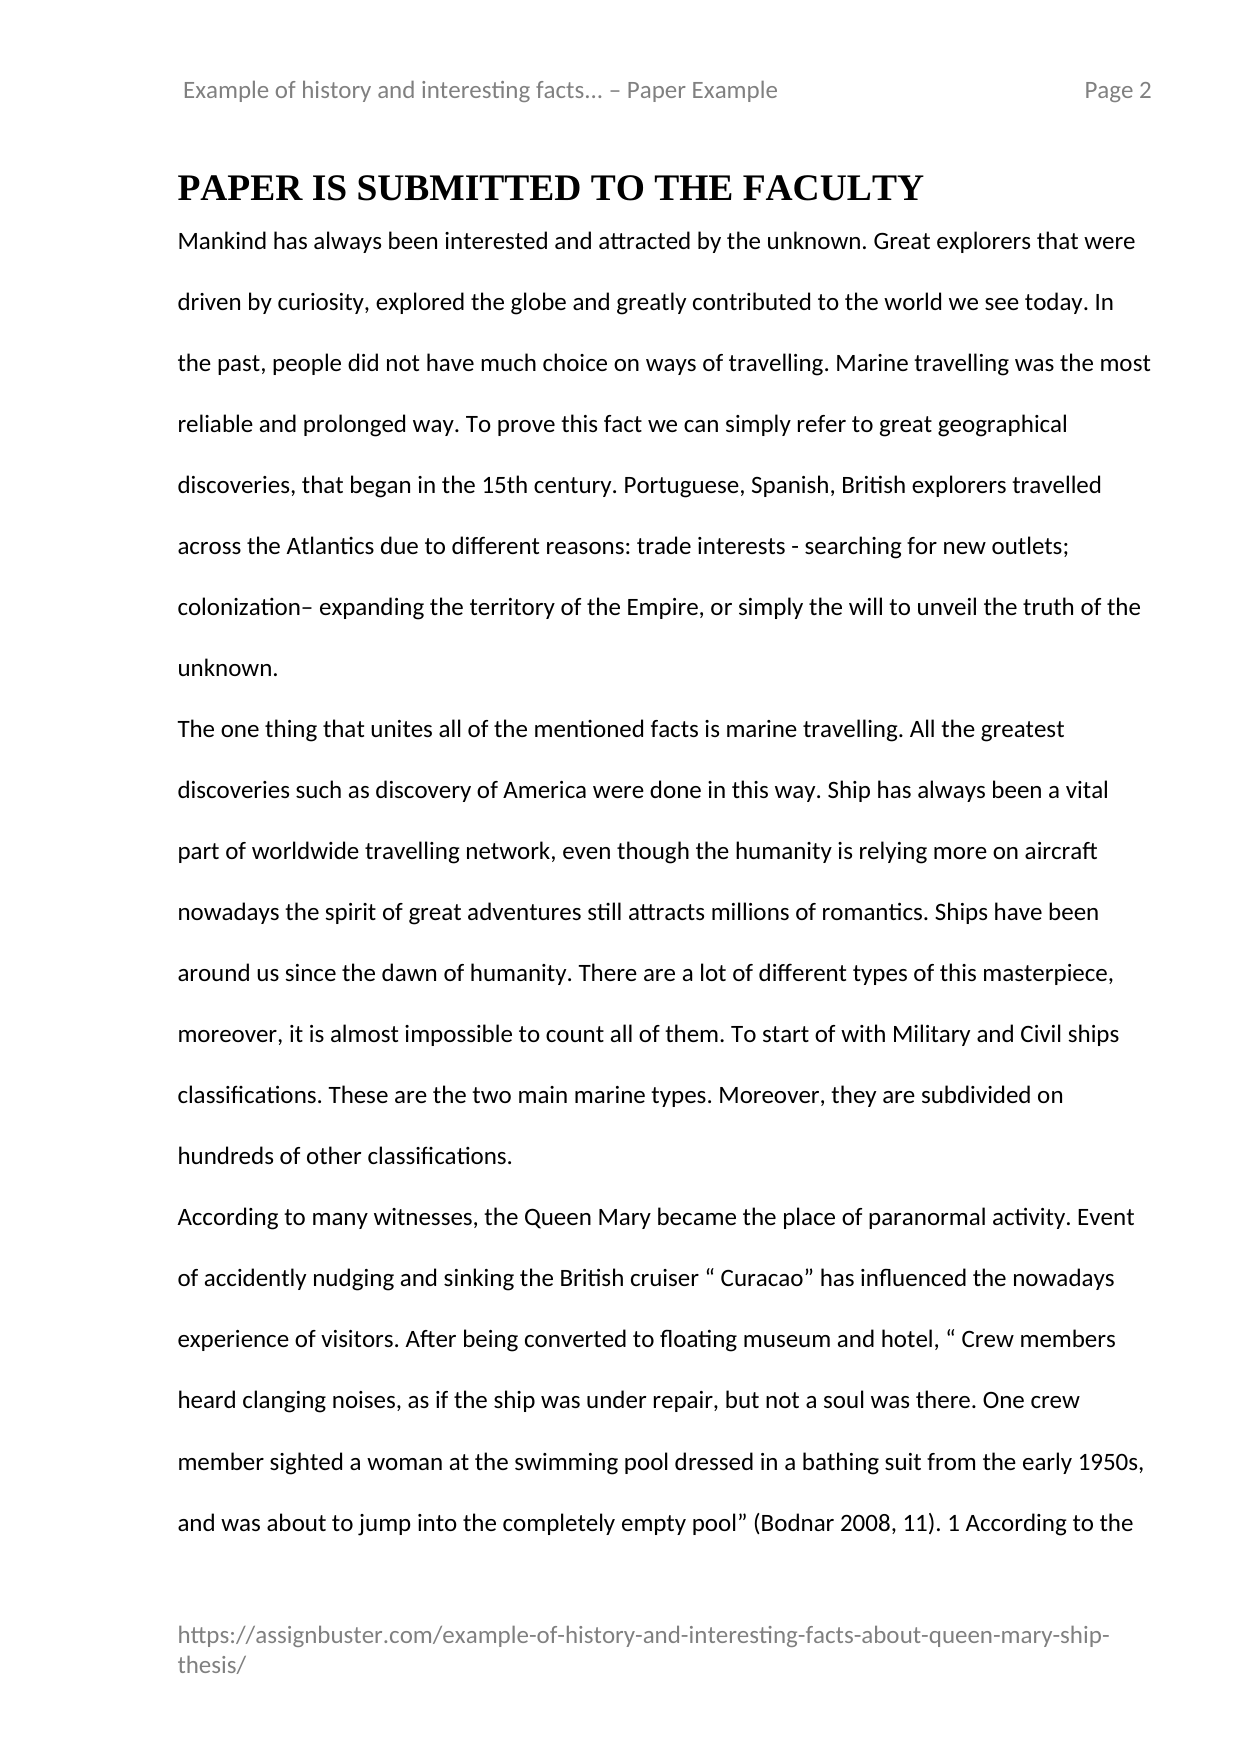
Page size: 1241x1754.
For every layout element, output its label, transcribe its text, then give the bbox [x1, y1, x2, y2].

subtitle PAPER IS SUBMITTED TO THE FACULTY [177, 166, 1152, 209]
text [177, 225, 1152, 1537]
